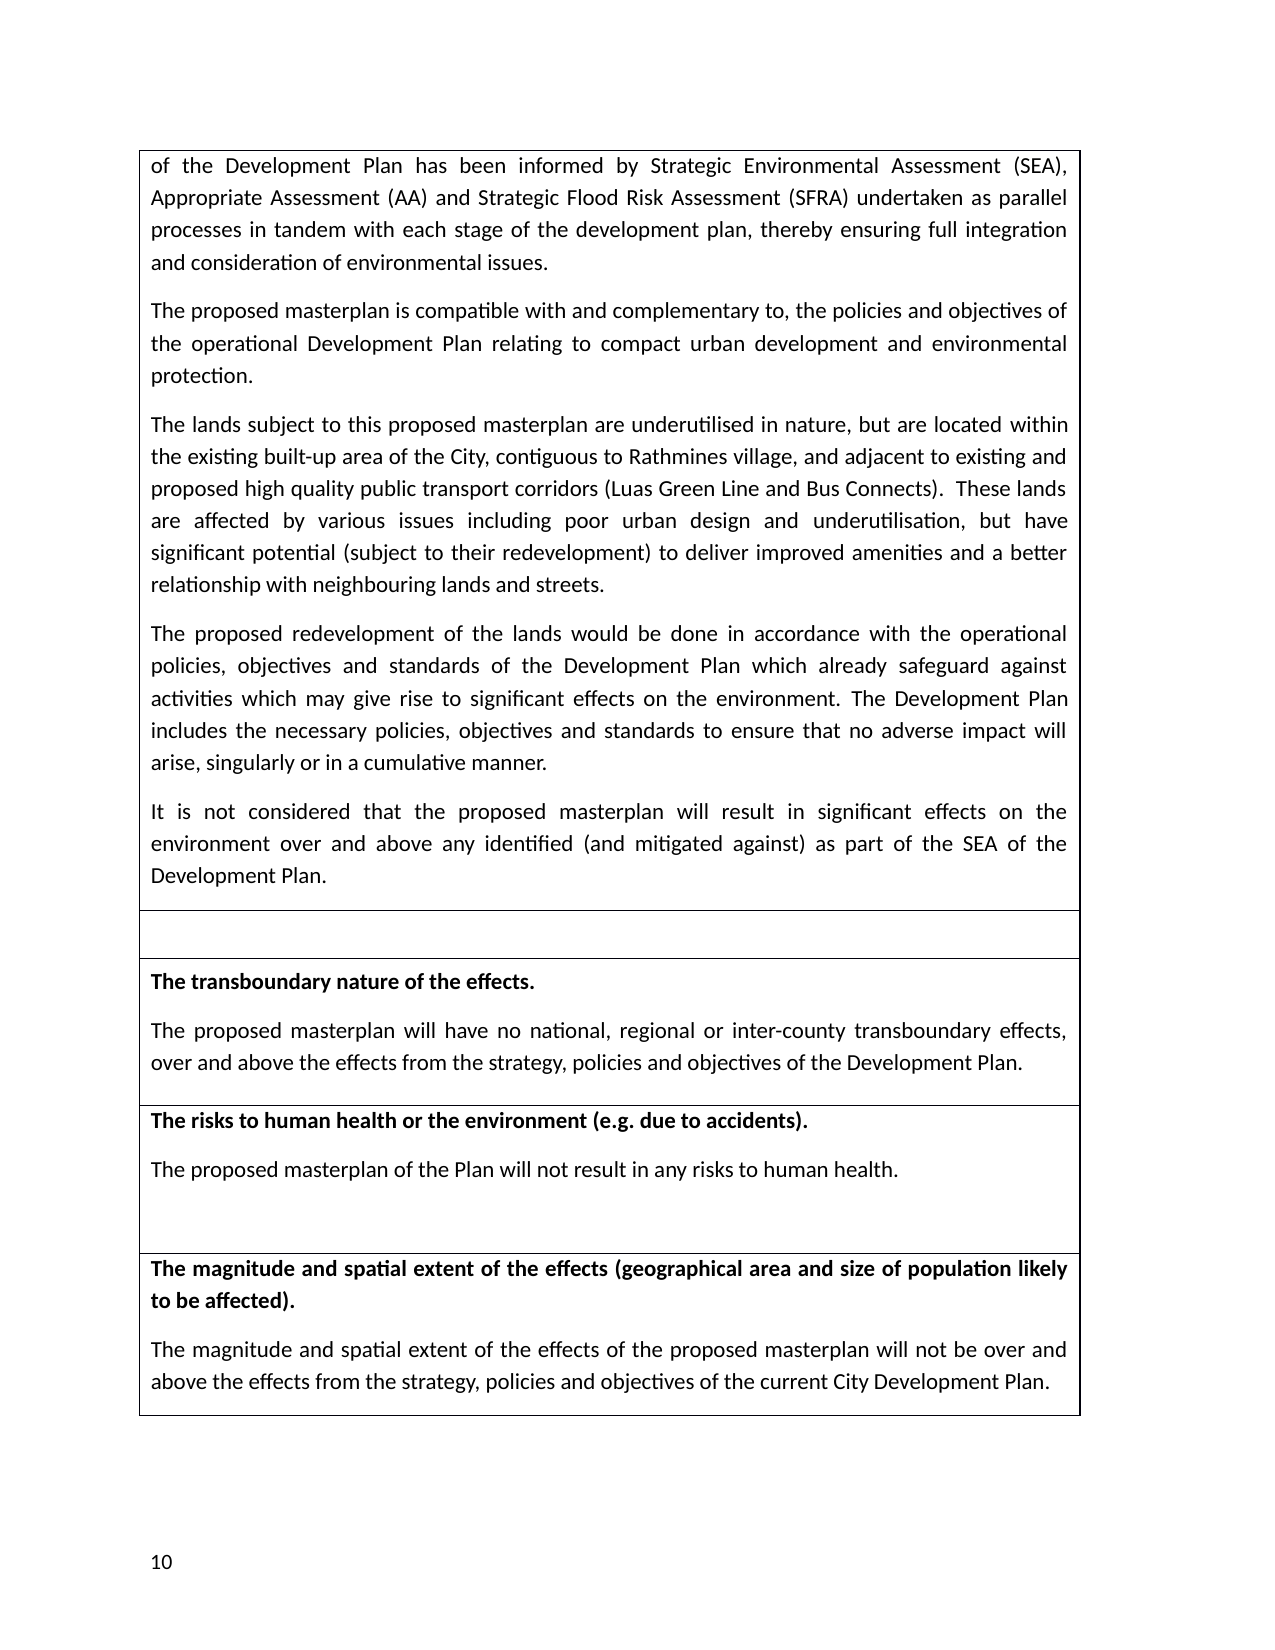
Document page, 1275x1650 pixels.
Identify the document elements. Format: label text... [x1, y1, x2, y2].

table_cell [140, 911, 1079, 958]
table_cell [140, 151, 1079, 910]
table_cell The transboundary nature of the effects. The proposed masterplan will have no national, regional or inter-county transboundary effects, over and above the effects from the strategy, policies and objectives of the Development Plan. [140, 959, 1079, 1105]
table_cell The magnitude and spatial extent of the effects (geographical area and size of population likely to be affected). The magnitude and spatial extent of the effects of the proposed masterplan will not be over and above the effects from the strategy, policies and objectives of the current City Development Plan. [140, 1254, 1079, 1415]
table_cell The risks to human health or the environment (e.g. due to accidents). The proposed masterplan of the Plan will not result in any risks to human health. [140, 1106, 1079, 1253]
